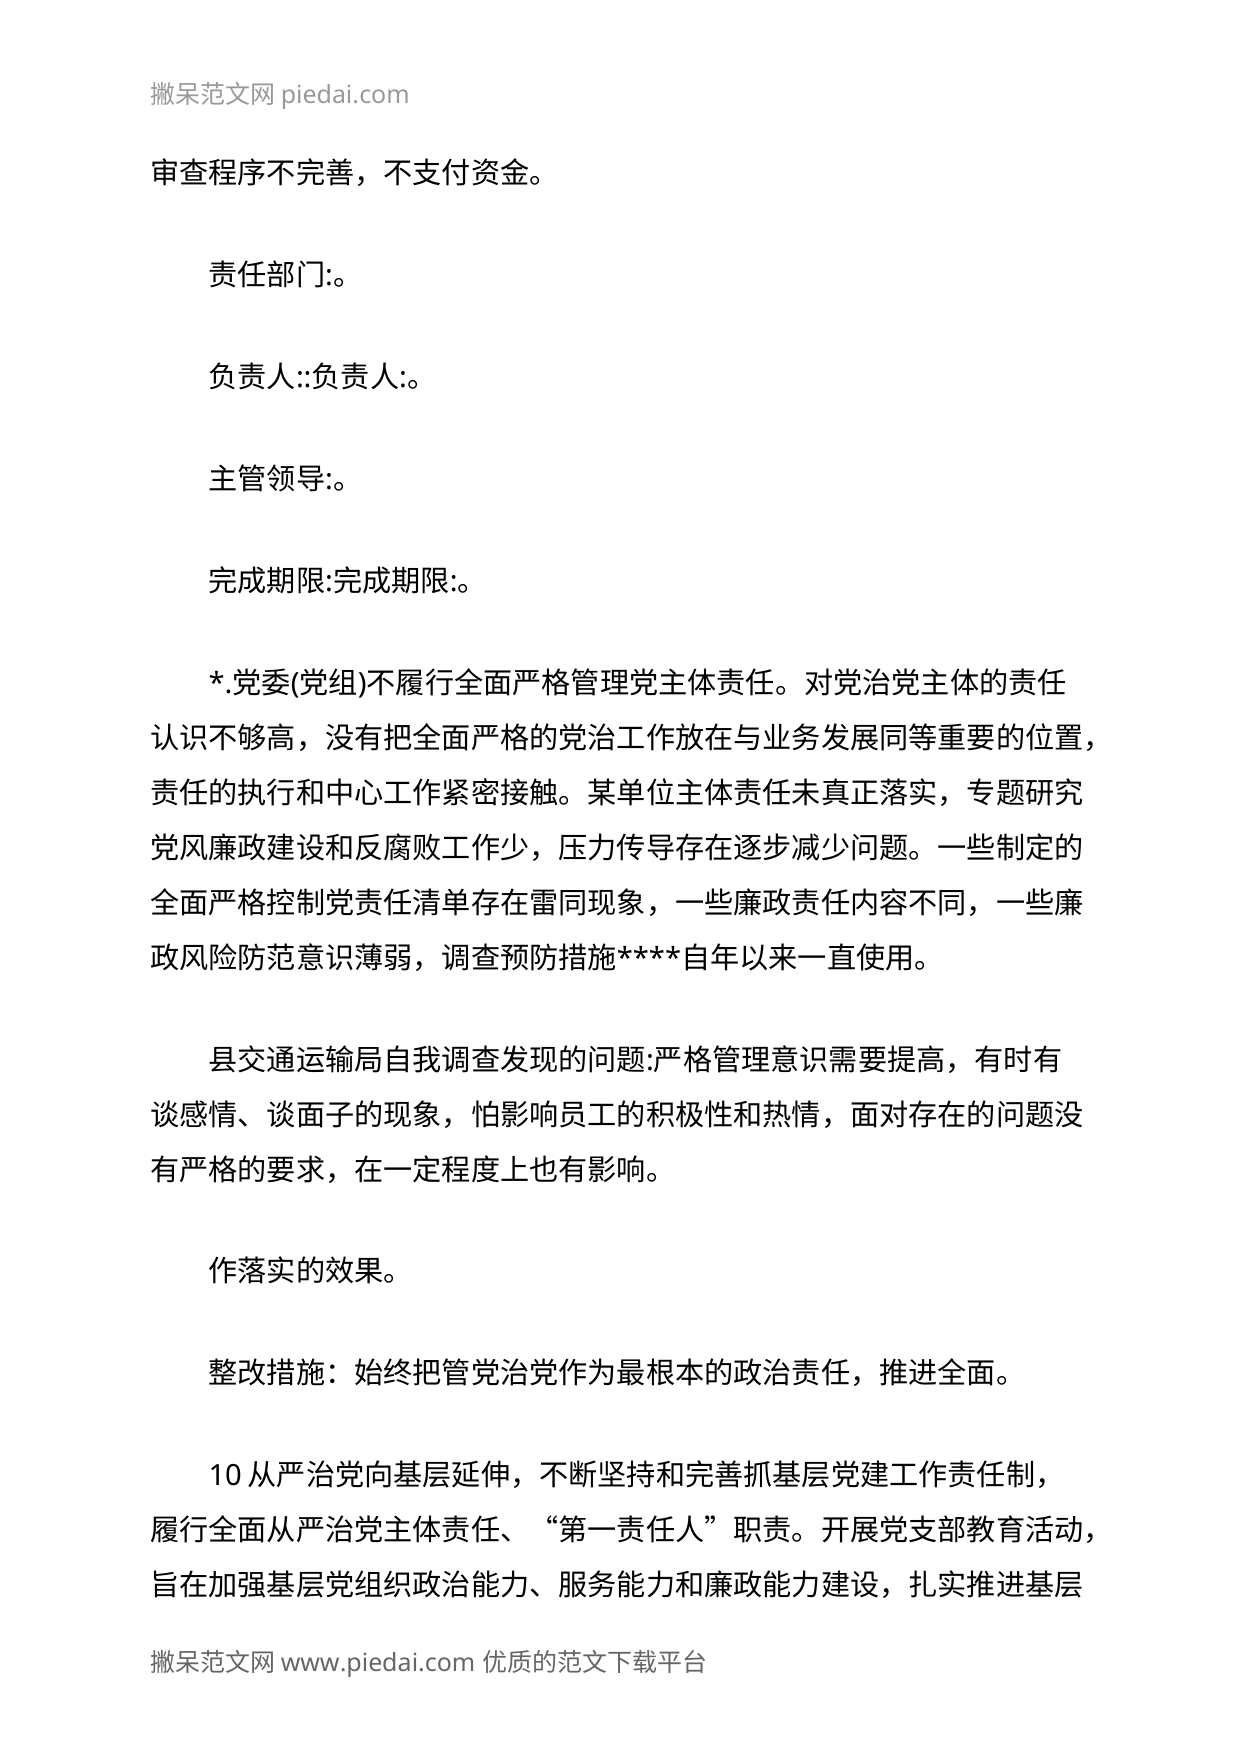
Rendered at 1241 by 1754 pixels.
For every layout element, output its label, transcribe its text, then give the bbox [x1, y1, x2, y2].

text 负责人::负责人:。 [150, 354, 1090, 396]
text *.党委(党组)不履行全面严格管理党主体责任。对党治党主体的责任认识不够高，没有把全面严格的党治工作放在与业务发展同等重要的位置，责任的执行和中心工作紧密接触。某单位主体责任未真正落实，专题研究党风廉政建设和反腐败工作少，压力传导存在逐步减少问题。一些制定的全面严格控制党责任清单存在雷同现象，一些廉政责任内容不同，一些廉政风险防范意识薄弱，调查预防措施****自年以来一直使用。 [150, 660, 1090, 977]
text 整改措施：始终把管党治党作为最根本的政治责任，推进全面。 [150, 1350, 1090, 1392]
text 主管领导:。 [150, 456, 1090, 498]
text 县交通运输局自我调查发现的问题:严格管理意识需要提高，有时有谈感情、谈面子的现象，怕影响员工的积极性和热情，面对存在的问题没有严格的要求，在一定程度上也有影响。 [150, 1036, 1090, 1188]
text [150, 1451, 1090, 1604]
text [150, 150, 1090, 192]
text 作落实的效果。 [150, 1248, 1090, 1290]
text 责任部门:。 [150, 252, 1090, 294]
text 完成期限:完成期限:。 [150, 558, 1090, 600]
